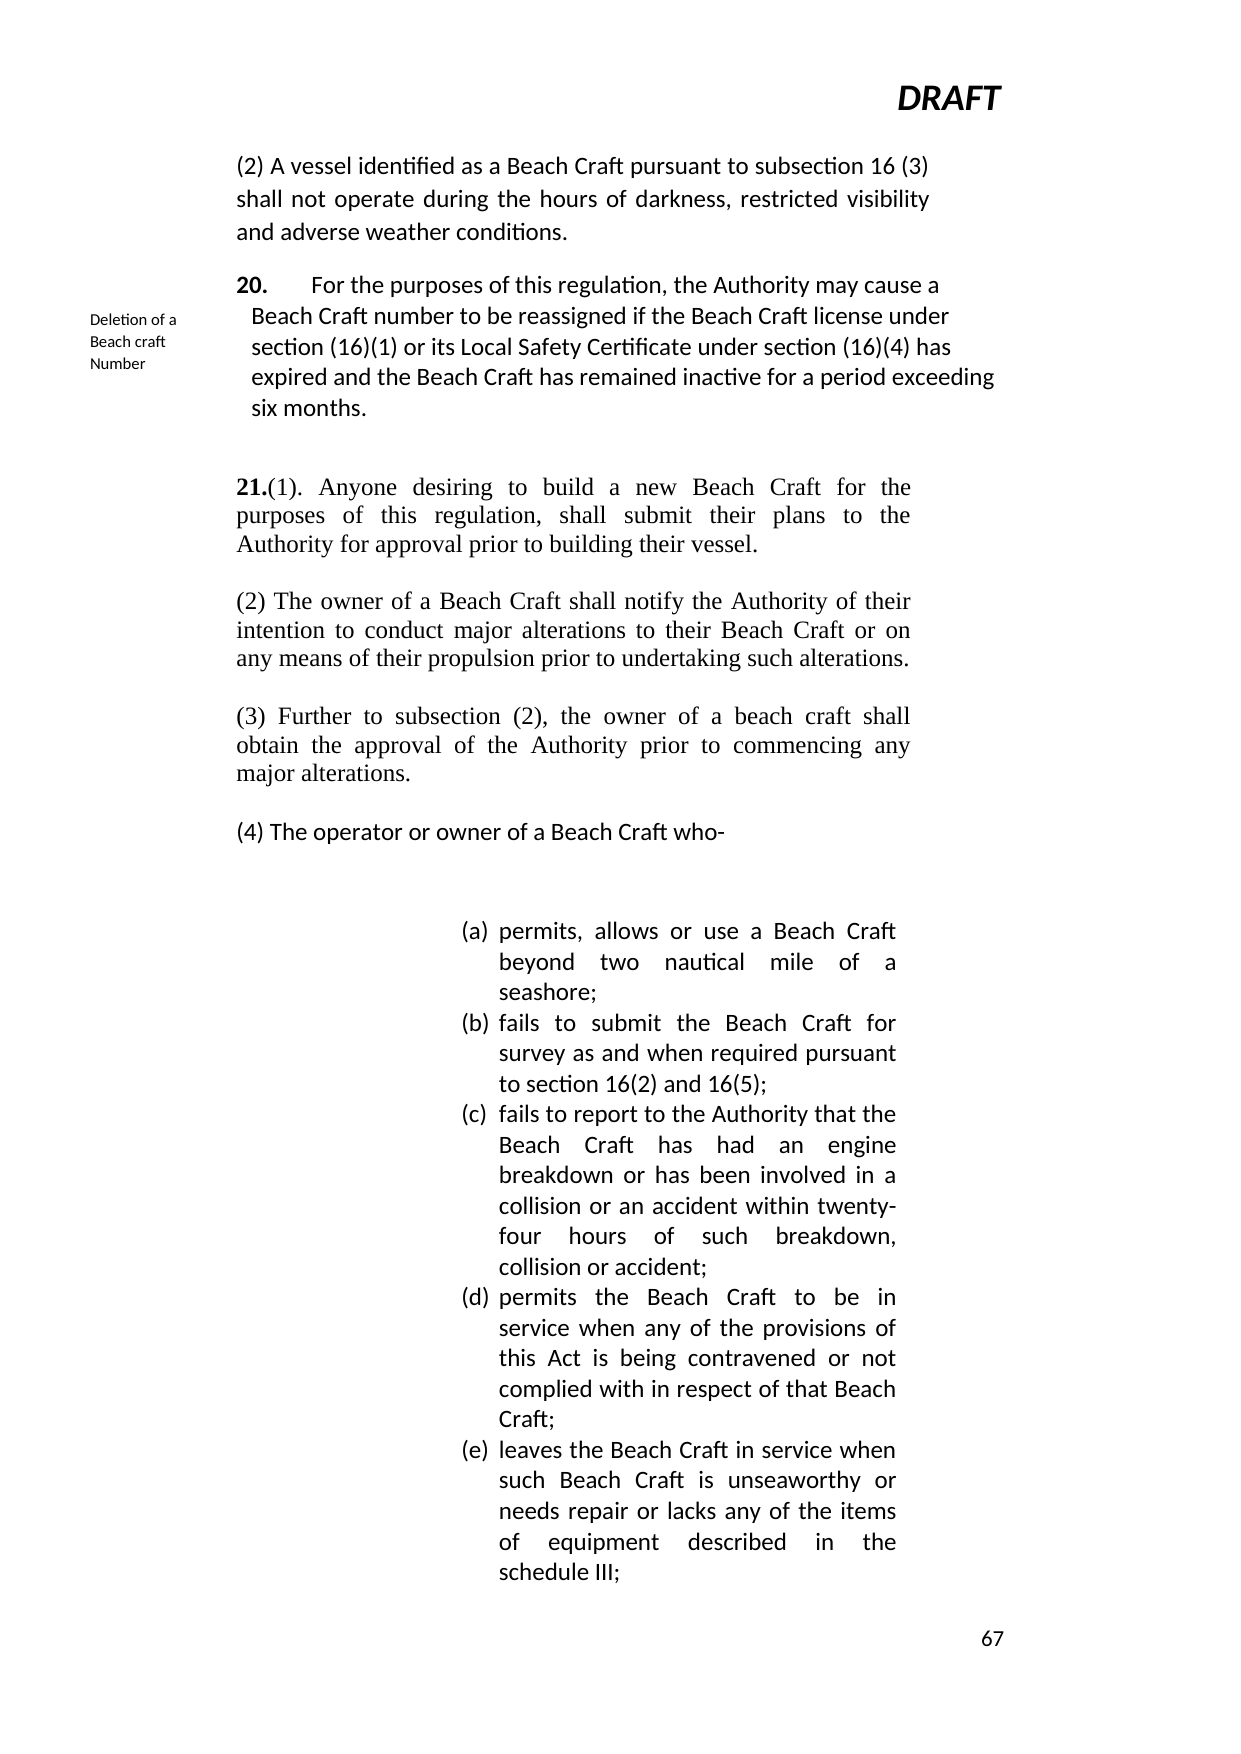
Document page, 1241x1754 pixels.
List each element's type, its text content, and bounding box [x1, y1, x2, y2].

list fails to submit the Beach Craft for survey as and when required pursuant to section 16(2) and 16(5); [461, 1007, 897, 1098]
list permits, allows or use a Beach Craft beyond two nautical mile of a seashore; [461, 915, 897, 1007]
list leaves the Beach Craft in service when such Beach Craft is unseaworthy or needs repair or lacks any of the items of equipment described in the schedule III; [461, 1434, 897, 1587]
list permits the Beach Craft to be in service when any of the provisions of this Act is being contravened or not complied with in respect of that Beach Craft; [461, 1281, 897, 1434]
text 21.(1). Anyone desiring to build a new Beach Craft for the purposes of this regulation, shall submit their plans to the Authority for approval prior to building their vessel. [236, 472, 912, 558]
list For the purposes of this regulation, the Authority may cause a Beach Craft number to be reassigned if the Beach Craft license under section (16)(1) or its Local Safety Certificate under section (16)(4) has expired and the Beach Craft has remained inactive for a period exceeding six months. [236, 269, 1004, 422]
text (2) A vessel identified as a Beach Craft pursuant to subsection 16 (3) shall not operate during the hours of darkness, restricted visibility and adverse weather conditions. [236, 150, 930, 246]
text (3) Further to subsection (2), the owner of a beach craft shall obtain the approval of the Authority prior to commencing any major alterations. [236, 701, 912, 787]
text (4) The operator or owner of a Beach Craft who- [236, 816, 897, 847]
text (2) The owner of a Beach Craft shall notify the Authority of their intention to conduct major alterations to their Beach Craft or on any means of their propulsion prior to undertaking such alterations. [236, 586, 912, 672]
list fails to report to the Authority that the Beach Craft has had an engine breakdown or has been involved in a collision or an accident within twenty-four hours of such breakdown, collision or accident; [461, 1098, 897, 1281]
